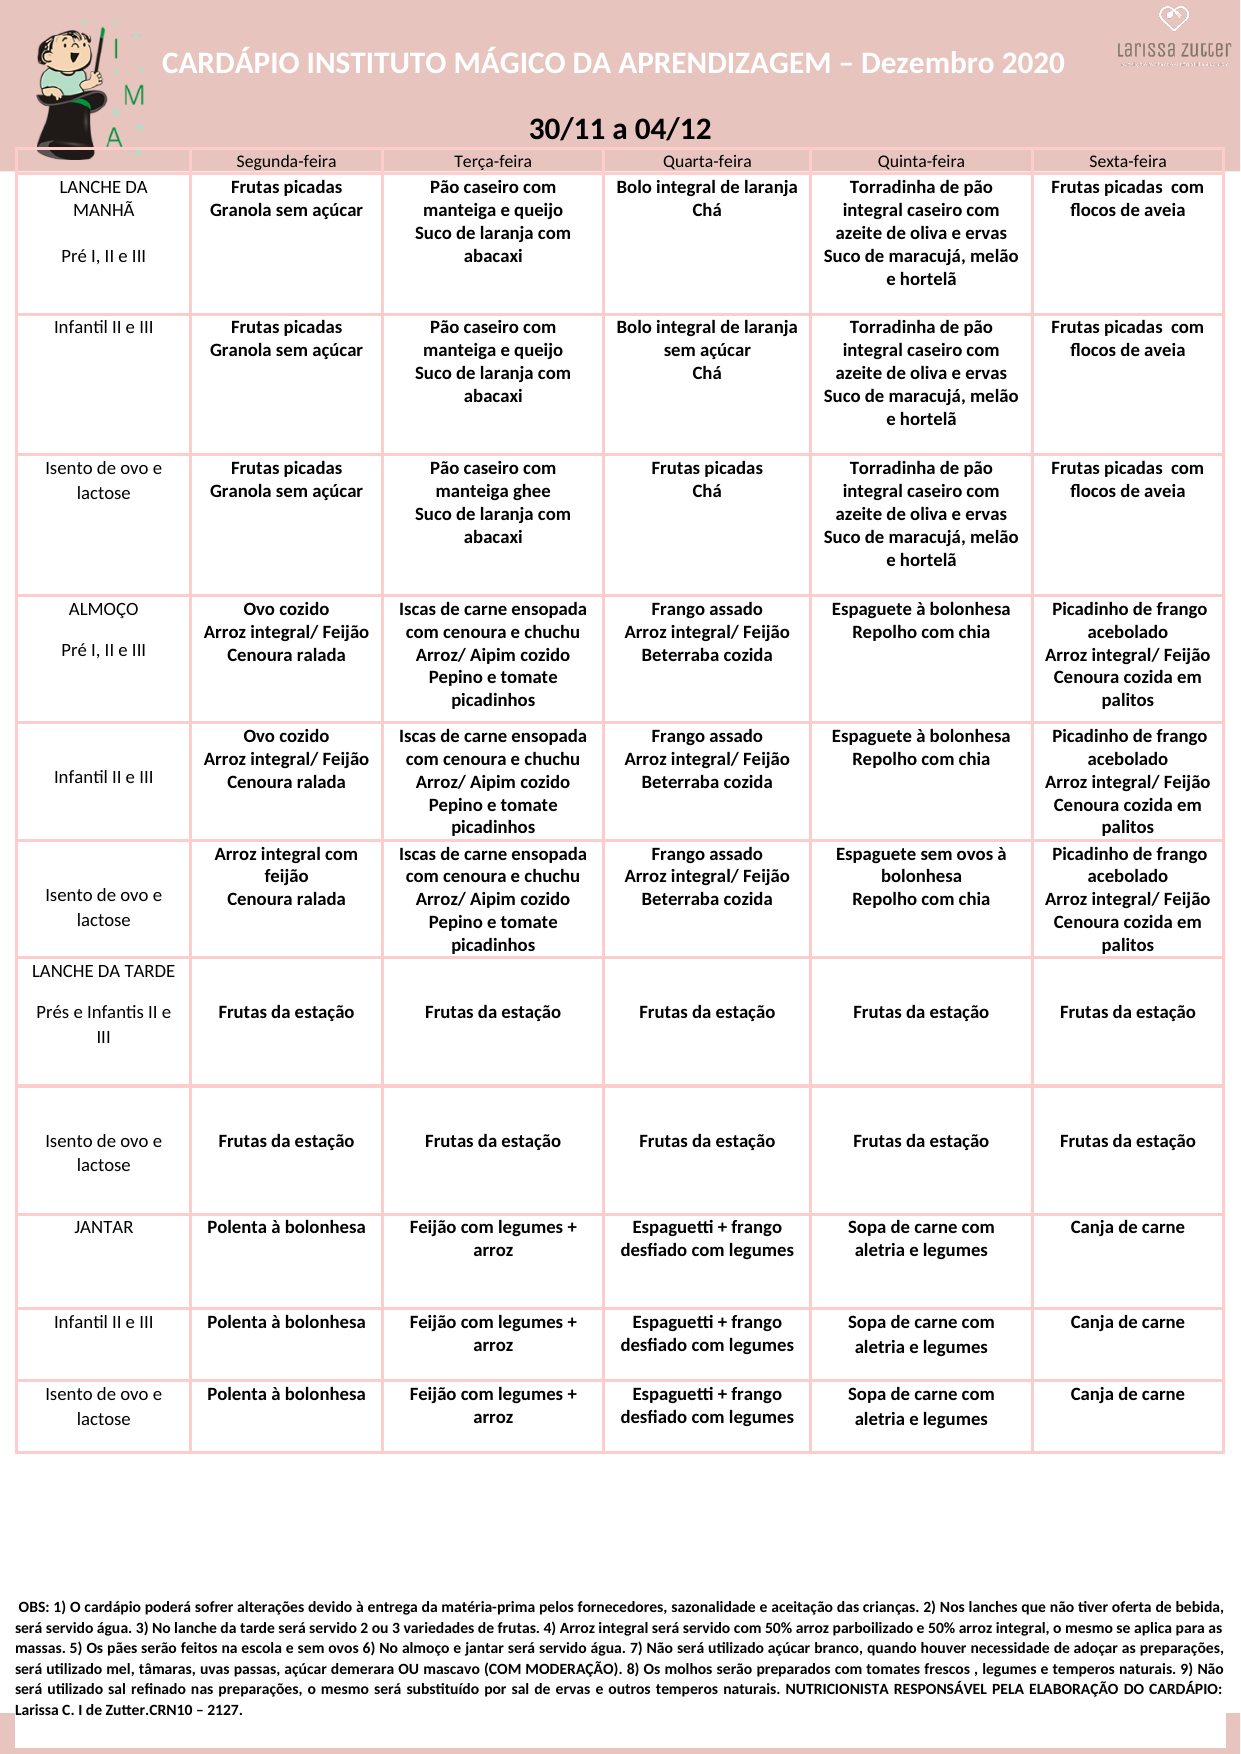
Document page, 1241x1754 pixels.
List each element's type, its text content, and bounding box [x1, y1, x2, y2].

table_cell Frutas da estação [812, 1088, 1031, 1212]
table_cell Bolo integral de laranja Chá [605, 175, 809, 312]
table_header Quinta-feira [812, 150, 1031, 172]
table_cell Feijão com legumes + arroz [384, 1382, 602, 1451]
table_cell Canja de carne [1034, 1382, 1222, 1451]
table_cell Espaguete à bolonhesa Repolho com chia [812, 724, 1031, 838]
table_cell Pão caseiro com manteiga ghee Suco de laranja com abacaxi [384, 456, 602, 594]
table_cell Iscas de carne ensopada com cenoura e chuchu Arroz/ Aipim cozido Pepino e tomate picadinhos [384, 724, 602, 838]
table_header [18, 150, 189, 172]
table_cell Frutas da estação [384, 959, 602, 1084]
table_header Sexta-feira [1034, 150, 1222, 172]
table_cell Bolo integral de laranja sem açúcar Chá [605, 316, 809, 453]
table_cell Frutas picadas Chá [605, 456, 809, 594]
table_cell JANTAR [18, 1216, 189, 1307]
table_cell Sopa de carne com aletria e legumes [812, 1382, 1031, 1451]
table_cell Polenta à bolonhesa [192, 1310, 381, 1379]
table_cell Isento de ovo e lactose [18, 456, 189, 594]
picture [36, 19, 145, 147]
picture [1116, 6, 1232, 67]
table_cell Frutas picadas Granola sem açúcar [192, 175, 381, 312]
table_cell Torradinha de pão integral caseiro com azeite de oliva e ervas Suco de maracujá, melão e hortelã [812, 316, 1031, 453]
table_cell Frutas da estação [1034, 959, 1222, 1084]
table_cell Ovo cozido Arroz integral/ Feijão Cenoura ralada [192, 597, 381, 721]
table_cell LANCHE DA MANHÃ Pré I, II e III [18, 175, 189, 312]
table_cell Espaguetti + frango desfiado com legumes [605, 1310, 809, 1379]
table_cell Frutas picadas com flocos de aveia [1034, 456, 1222, 594]
table_cell Frango assado Arroz integral/ Feijão Beterraba cozida [605, 842, 809, 956]
table_cell Frutas da estação [384, 1088, 602, 1212]
text OBS: 1) O cardápio poderá sofrer alterações devido à entrega da matéria-prima pelos fornecedores, sazonalidade e aceitação das crianças. 2) Nos lanches que não tiver oferta de bebida, será servido água. 3) No lanche da tarde será servido 2 ou 3 variedades de frutas. 4) Arroz integral será servido com 50% arroz parboilizado e 50% arroz integral, o mesmo se aplica para as massas. 5) Os pães serão feitos na escola e sem ovos 6) No almoço e jantar será servido água. 7) Não será utilizado açúcar branco, quando houver necessidade de adoçar as preparações, será utilizado mel, tâmaras, uvas passas, açúcar demerara OU mascavo (COM MODERAÇÃO). 8) Os molhos serão preparados com tomates frescos , legumes e temperos naturais. 9) Não será utilizado sal refinado nas preparações, o mesmo será substituído por sal de ervas e outros temperos naturais. NUTRICIONISTA RESPONSÁVEL PELA ELABORAÇÃO DO CARDÁPIO: Larissa C. I de Zutter.CRN10 – 2127. [15, 1597, 1226, 1719]
table_cell Frutas da estação [1034, 1088, 1222, 1212]
table_cell Espaguetti + frango desfiado com legumes [605, 1216, 809, 1307]
table_cell Infantil II e III [18, 724, 189, 838]
table_cell Frutas picadas com flocos de aveia [1034, 175, 1222, 312]
table_cell Infantil II e III [18, 1310, 189, 1379]
table_cell Feijão com legumes + arroz [384, 1216, 602, 1307]
table_cell Pão caseiro com manteiga e queijo Suco de laranja com abacaxi [384, 316, 602, 453]
table_cell LANCHE DA TARDE Prés e Infantis II e III [18, 959, 189, 1084]
table_cell Espaguete sem ovos à bolonhesa Repolho com chia [812, 842, 1031, 956]
table_cell ALMOÇO Pré I, II e III [18, 597, 189, 721]
table_cell Pão caseiro com manteiga e queijo Suco de laranja com abacaxi [384, 175, 602, 312]
table_cell Isento de ovo e lactose [18, 1382, 189, 1451]
table_cell Picadinho de frango acebolado Arroz integral/ Feijão Cenoura cozida em palitos [1034, 597, 1222, 721]
table_cell Picadinho de frango acebolado Arroz integral/ Feijão Cenoura cozida em palitos [1034, 842, 1222, 956]
table_cell Torradinha de pão integral caseiro com azeite de oliva e ervas Suco de maracujá, melão e hortelã [812, 175, 1031, 312]
table_cell Iscas de carne ensopada com cenoura e chuchu Arroz/ Aipim cozido Pepino e tomate picadinhos [384, 597, 602, 721]
table_cell Frango assado Arroz integral/ Feijão Beterraba cozida [605, 597, 809, 721]
table_cell Sopa de carne com aletria e legumes [812, 1310, 1031, 1379]
table_cell Picadinho de frango acebolado Arroz integral/ Feijão Cenoura cozida em palitos [1034, 724, 1222, 838]
table_cell Frutas da estação [192, 959, 381, 1084]
table_cell Iscas de carne ensopada com cenoura e chuchu Arroz/ Aipim cozido Pepino e tomate picadinhos [384, 842, 602, 956]
table_cell Torradinha de pão integral caseiro com azeite de oliva e ervas Suco de maracujá, melão e hortelã [812, 456, 1031, 594]
table_cell Isento de ovo e lactose [18, 1088, 189, 1212]
table_cell Frutas picadas Granola sem açúcar [192, 456, 381, 594]
table_cell Frutas da estação [812, 959, 1031, 1084]
table_cell Canja de carne [1034, 1216, 1222, 1307]
table_header Quarta-feira [605, 150, 809, 172]
table_header Terça-feira [384, 150, 602, 172]
table_cell Arroz integral com feijão Cenoura ralada [192, 842, 381, 956]
table_cell Polenta à bolonhesa [192, 1382, 381, 1451]
table_cell Frutas picadas com flocos de aveia [1034, 316, 1222, 453]
table_cell Frutas da estação [192, 1088, 381, 1212]
table_cell Frutas da estação [605, 1088, 809, 1212]
table_cell Frango assado Arroz integral/ Feijão Beterraba cozida [605, 724, 809, 838]
table_cell Canja de carne [1034, 1310, 1222, 1379]
table_cell Infantil II e III [18, 316, 189, 453]
table_cell Ovo cozido Arroz integral/ Feijão Cenoura ralada [192, 724, 381, 838]
table_cell Espaguete à bolonhesa Repolho com chia [812, 597, 1031, 721]
text 30/11 a 04/12 [59, 109, 1181, 147]
table_cell Polenta à bolonhesa [192, 1216, 381, 1307]
table_header Segunda-feira [192, 150, 381, 172]
table_cell Sopa de carne com aletria e legumes [812, 1216, 1031, 1307]
table_cell Espaguetti + frango desfiado com legumes [605, 1382, 809, 1451]
table_cell Frutas picadas Granola sem açúcar [192, 316, 381, 453]
table_cell Feijão com legumes + arroz [384, 1310, 602, 1379]
table_cell Frutas da estação [605, 959, 809, 1084]
table_cell Isento de ovo e lactose [18, 842, 189, 956]
